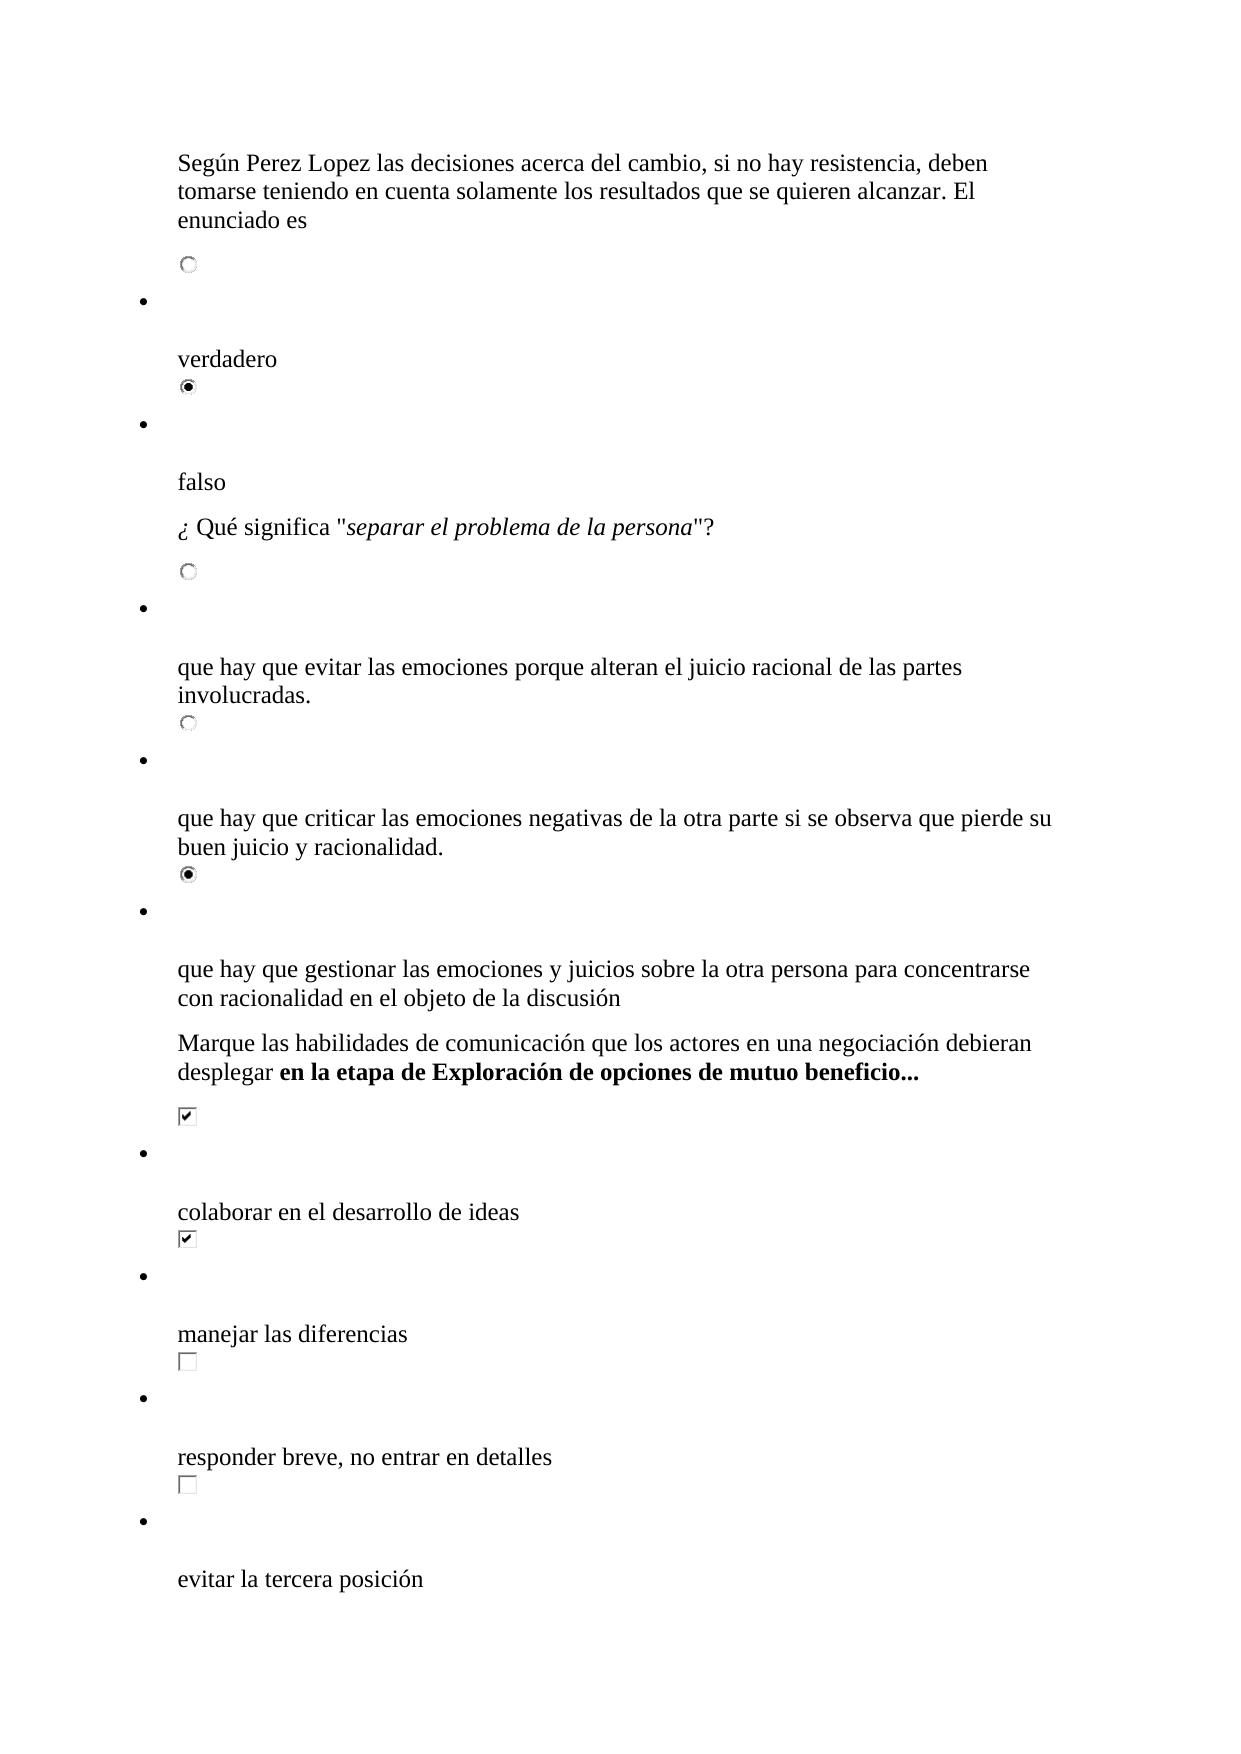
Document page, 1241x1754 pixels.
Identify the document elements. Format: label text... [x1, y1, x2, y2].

text responder breve, no entrar en detalles [177, 1442, 1063, 1471]
text que hay que evitar las emociones porque alteran el juicio racional de las partes involucradas. [177, 652, 1063, 709]
text Marque las habilidades de comunicación que los actores en una negociación debieran desplegar en la etapa de Exploración de opciones de mutuo beneficio... [177, 1028, 1063, 1086]
text evitar la tercera posición [177, 1564, 1063, 1593]
text que hay que gestionar las emociones y juicios sobre la otra persona para concentrarse con racionalidad en el objeto de la discusión [177, 954, 1063, 1012]
text colaborar en el desarrollo de ideas [177, 1197, 1063, 1225]
text manejar las diferencias [177, 1319, 1063, 1348]
text Según Perez Lopez las decisiones acerca del cambio, si no hay resistencia, deben tomarse teniendo en cuenta solamente los resultados que se quieren alcanzar. El enunciado es [177, 148, 1063, 234]
text falso [177, 467, 1063, 496]
text ¿ Qué significa "separar el problema de la persona"? [177, 512, 1063, 541]
text verdadero [177, 344, 1063, 373]
text que hay que criticar las emociones negativas de la otra parte si se observa que pierde su buen juicio y racionalidad. [177, 803, 1063, 861]
